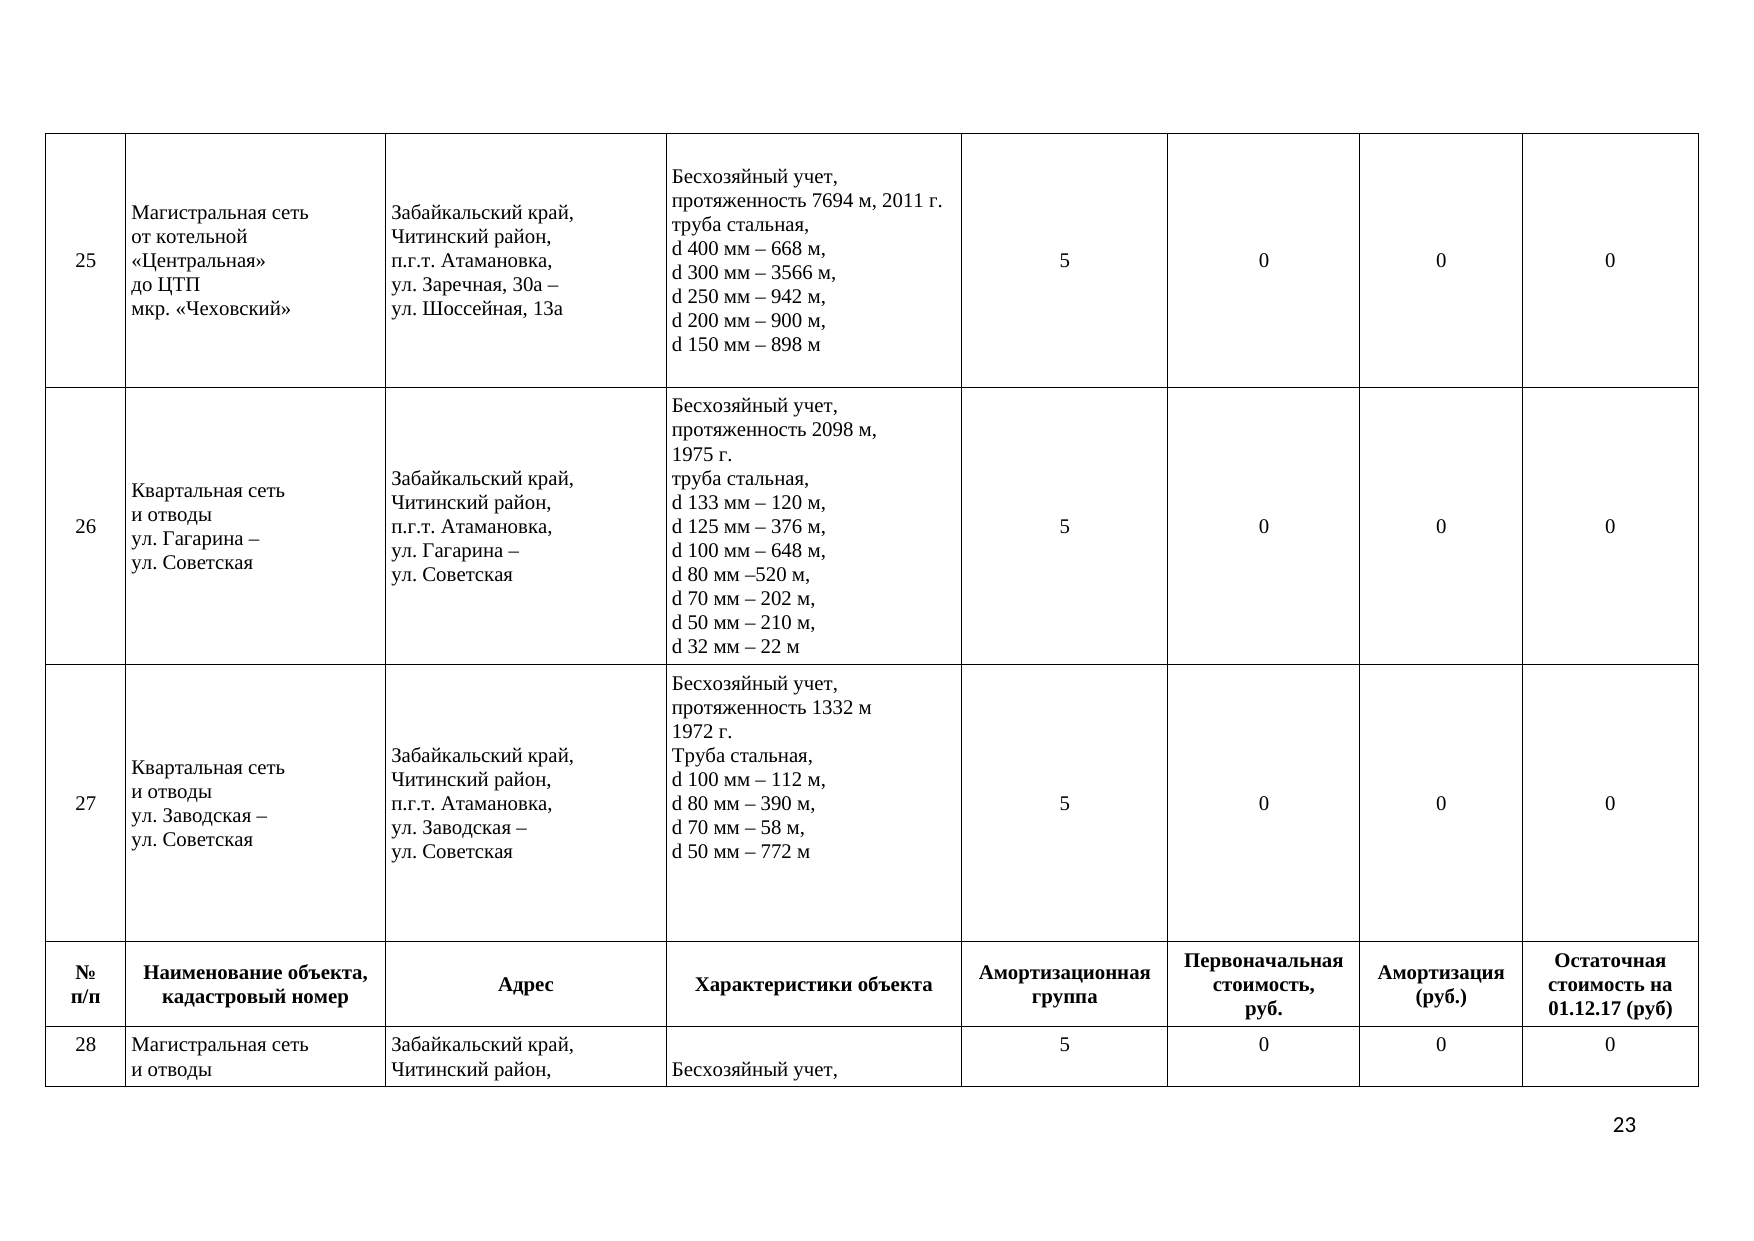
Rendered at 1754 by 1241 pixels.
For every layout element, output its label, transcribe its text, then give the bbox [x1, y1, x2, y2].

table_cell 0 [1168, 134, 1359, 387]
table_cell Забайкальский край, Читинский район, п.г.т. Атамановка, ул. Гагарина – ул. Советская [386, 388, 666, 664]
table_cell 5 [962, 388, 1167, 664]
table_cell 5 [962, 134, 1167, 387]
table_cell 0 [1168, 388, 1359, 664]
table_cell 0 [1168, 665, 1359, 941]
table_cell 0 [1360, 388, 1522, 664]
table_cell 0 [1523, 134, 1698, 387]
table_cell Характеристики объекта [667, 942, 961, 1026]
table_cell 28 [46, 1027, 125, 1086]
table_cell № п/п [46, 942, 125, 1026]
table_cell Квартальная сеть и отводы ул. Заводская – ул. Советская [126, 665, 385, 941]
table_cell 27 [46, 665, 125, 941]
table_cell Бесхозяйный учет, протяженность 2098 м, 1975 г. труба стальная, d 133 мм – 120 м, d 125 мм – 376 м, d 100 мм – 648 м, d 80 мм –520 м, d 70 мм – 202 м, d 50 мм – 210 м, d 32 мм – 22 м [667, 388, 961, 664]
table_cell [126, 1027, 385, 1086]
table_cell 0 [1523, 388, 1698, 664]
table_cell Остаточная стоимость на 01.12.17 (руб) [1523, 942, 1698, 1026]
table_cell Бесхозяйный учет, протяженность 1332 м 1972 г. Труба стальная, d 100 мм – 112 м, d 80 мм – 390 м, d 70 мм – 58 м, d 50 мм – 772 м [667, 665, 961, 941]
table_cell Адрес [386, 942, 666, 1026]
table_cell Амортизация (руб.) [1360, 942, 1522, 1026]
table_cell 0 [1523, 1027, 1698, 1086]
table_cell Наименование объекта, кадастровый номер [126, 942, 385, 1026]
table_cell Квартальная сеть и отводы ул. Гагарина – ул. Советская [126, 388, 385, 664]
table_cell Амортизационная группа [962, 942, 1167, 1026]
table_cell Первоначальная стоимость, руб. [1168, 942, 1359, 1026]
table_cell 25 [46, 134, 125, 387]
table_cell 0 [1523, 665, 1698, 941]
table_cell Забайкальский край, Читинский район, п.г.т. Атамановка, ул. Заречная, 30а – ул. Шоссейная, 13а [386, 134, 666, 387]
table_cell 26 [46, 388, 125, 664]
table_cell 0 [1360, 665, 1522, 941]
table_cell Забайкальский край, Читинский район, п.г.т. Атамановка, ул. Заводская – ул. Советская [386, 665, 666, 941]
table_cell 5 [962, 1027, 1167, 1086]
table_cell 0 [1168, 1027, 1359, 1086]
table_cell 0 [1360, 1027, 1522, 1086]
table_cell 0 [1360, 134, 1522, 387]
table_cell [667, 1027, 961, 1086]
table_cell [386, 1027, 666, 1086]
table_cell Бесхозяйный учет, протяженность 7694 м, 2011 г. труба стальная, d 400 мм – 668 м, d 300 мм – 3566 м, d 250 мм – 942 м, d 200 мм – 900 м, d 150 мм – 898 м [667, 134, 961, 387]
table_cell 5 [962, 665, 1167, 941]
table_cell Магистральная сеть от котельной «Центральная» до ЦТП мкр. «Чеховский» [126, 134, 385, 387]
